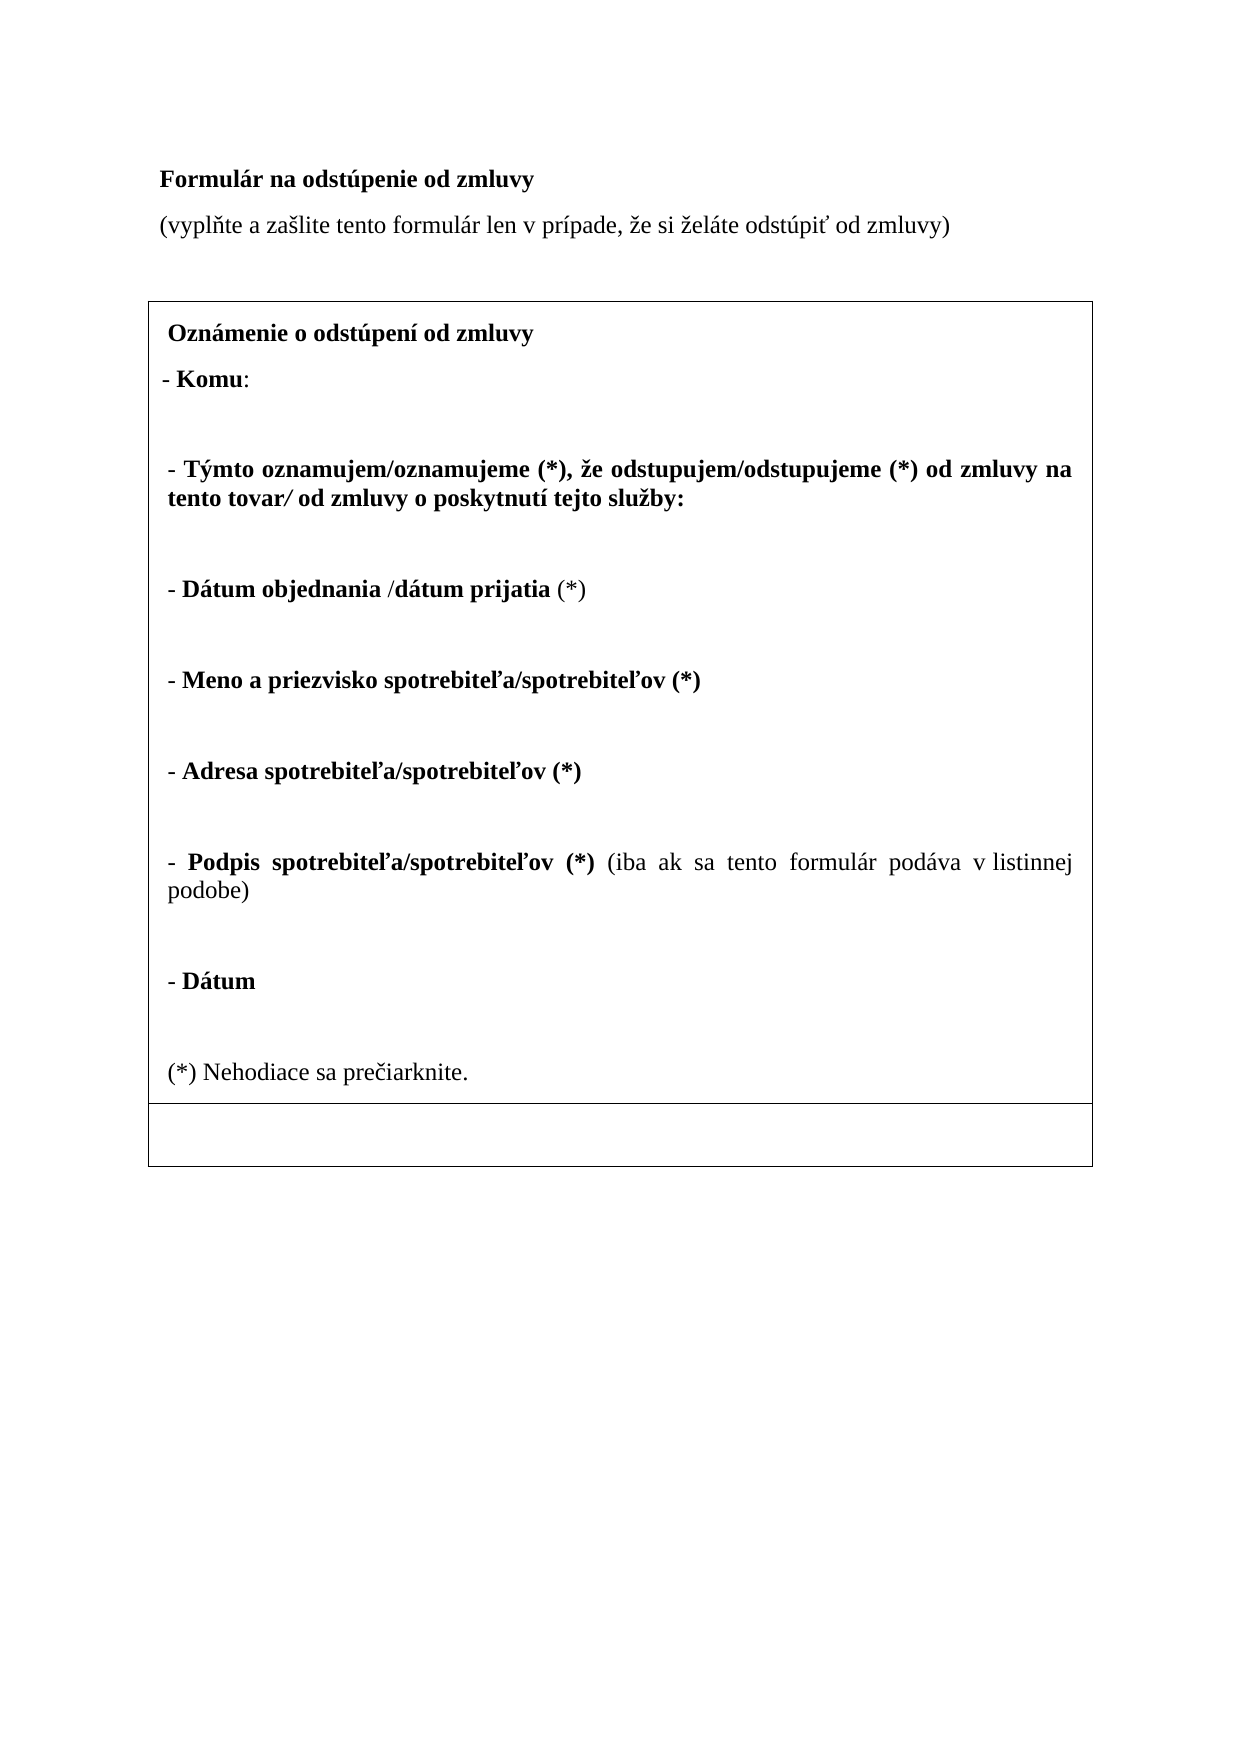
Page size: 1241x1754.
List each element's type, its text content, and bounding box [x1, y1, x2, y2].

text (vyplňte a zašlite tento formulár len v prípade, že si želáte odstúpiť od zmluvy) [159, 210, 1081, 238]
table_header Oznámenie o odstúpení od zmluvy - Komu: - Týmto oznamujem/oznamujeme (*), že odstupujem/odstupujeme (*) od zmluvy na tento tovar/ od zmluvy o poskytnutí tejto služby: - Dátum objednania /dátum prijatia (*) - Meno a priezvisko spotrebiteľa/spotrebiteľov (*) - Adresa spotrebiteľa/spotrebiteľov (*) - Podpis spotrebiteľa/spotrebiteľov (*) (iba ak sa tento formulár podáva v listinnej podobe) - Dátum (*) Nehodiace sa prečiarknite. [149, 302, 1092, 1102]
text Formulár na odstúpenie od zmluvy [159, 164, 1081, 193]
table_cell [149, 1104, 1092, 1166]
